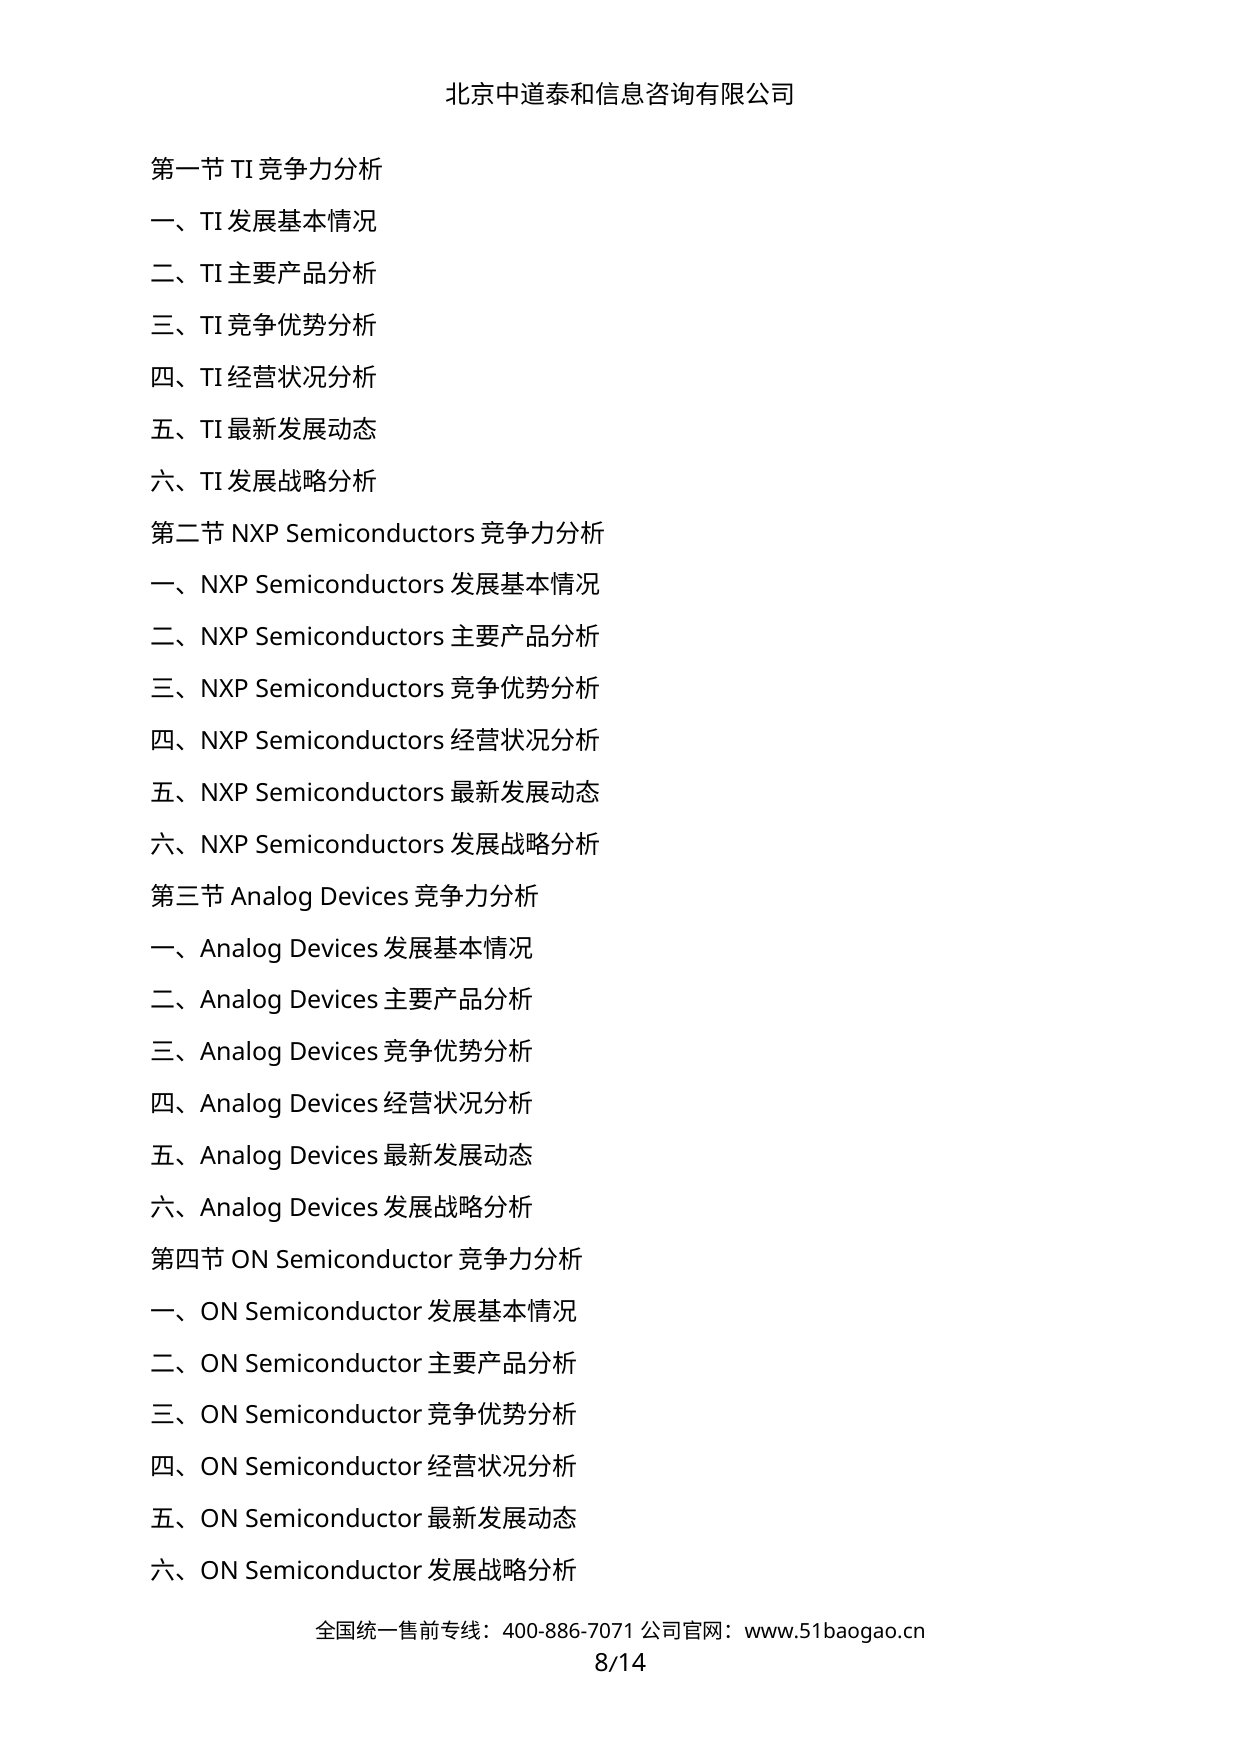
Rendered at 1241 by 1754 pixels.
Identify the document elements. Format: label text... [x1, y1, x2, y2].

text 六、TI发展战略分析 [150, 461, 1090, 497]
text 一、TI发展基本情况 [150, 202, 1090, 238]
text 第二节 NXP Semiconductors竞争力分析 [150, 513, 1090, 549]
text 第一节 TI竞争力分析 [150, 150, 1090, 186]
text 四、ON Semiconductor经营状况分析 [150, 1447, 1090, 1483]
text 一、NXP Semiconductors发展基本情况 [150, 565, 1090, 601]
text 五、ON Semiconductor最新发展动态 [150, 1499, 1090, 1535]
text 三、Analog Devices竞争优势分析 [150, 1032, 1090, 1068]
text 六、ON Semiconductor发展战略分析 [150, 1551, 1090, 1587]
text 五、Analog Devices最新发展动态 [150, 1136, 1090, 1172]
text 五、TI最新发展动态 [150, 409, 1090, 446]
text 四、Analog Devices经营状况分析 [150, 1084, 1090, 1120]
text 一、ON Semiconductor发展基本情况 [150, 1291, 1090, 1327]
text 二、ON Semiconductor主要产品分析 [150, 1343, 1090, 1379]
text 六、Analog Devices发展战略分析 [150, 1187, 1090, 1224]
text 三、ON Semiconductor竞争优势分析 [150, 1395, 1090, 1431]
text 二、Analog Devices主要产品分析 [150, 980, 1090, 1016]
text 第四节 ON Semiconductor竞争力分析 [150, 1239, 1090, 1276]
text 五、NXP Semiconductors最新发展动态 [150, 772, 1090, 809]
text 一、Analog Devices发展基本情况 [150, 928, 1090, 964]
text 第三节 Analog Devices竞争力分析 [150, 876, 1090, 912]
text 四、NXP Semiconductors经营状况分析 [150, 721, 1090, 757]
text 二、TI主要产品分析 [150, 254, 1090, 290]
text 二、NXP Semiconductors主要产品分析 [150, 617, 1090, 653]
text 四、TI经营状况分析 [150, 357, 1090, 394]
text 六、NXP Semiconductors发展战略分析 [150, 824, 1090, 861]
text 三、TI竞争优势分析 [150, 306, 1090, 342]
text 三、NXP Semiconductors竞争优势分析 [150, 669, 1090, 705]
